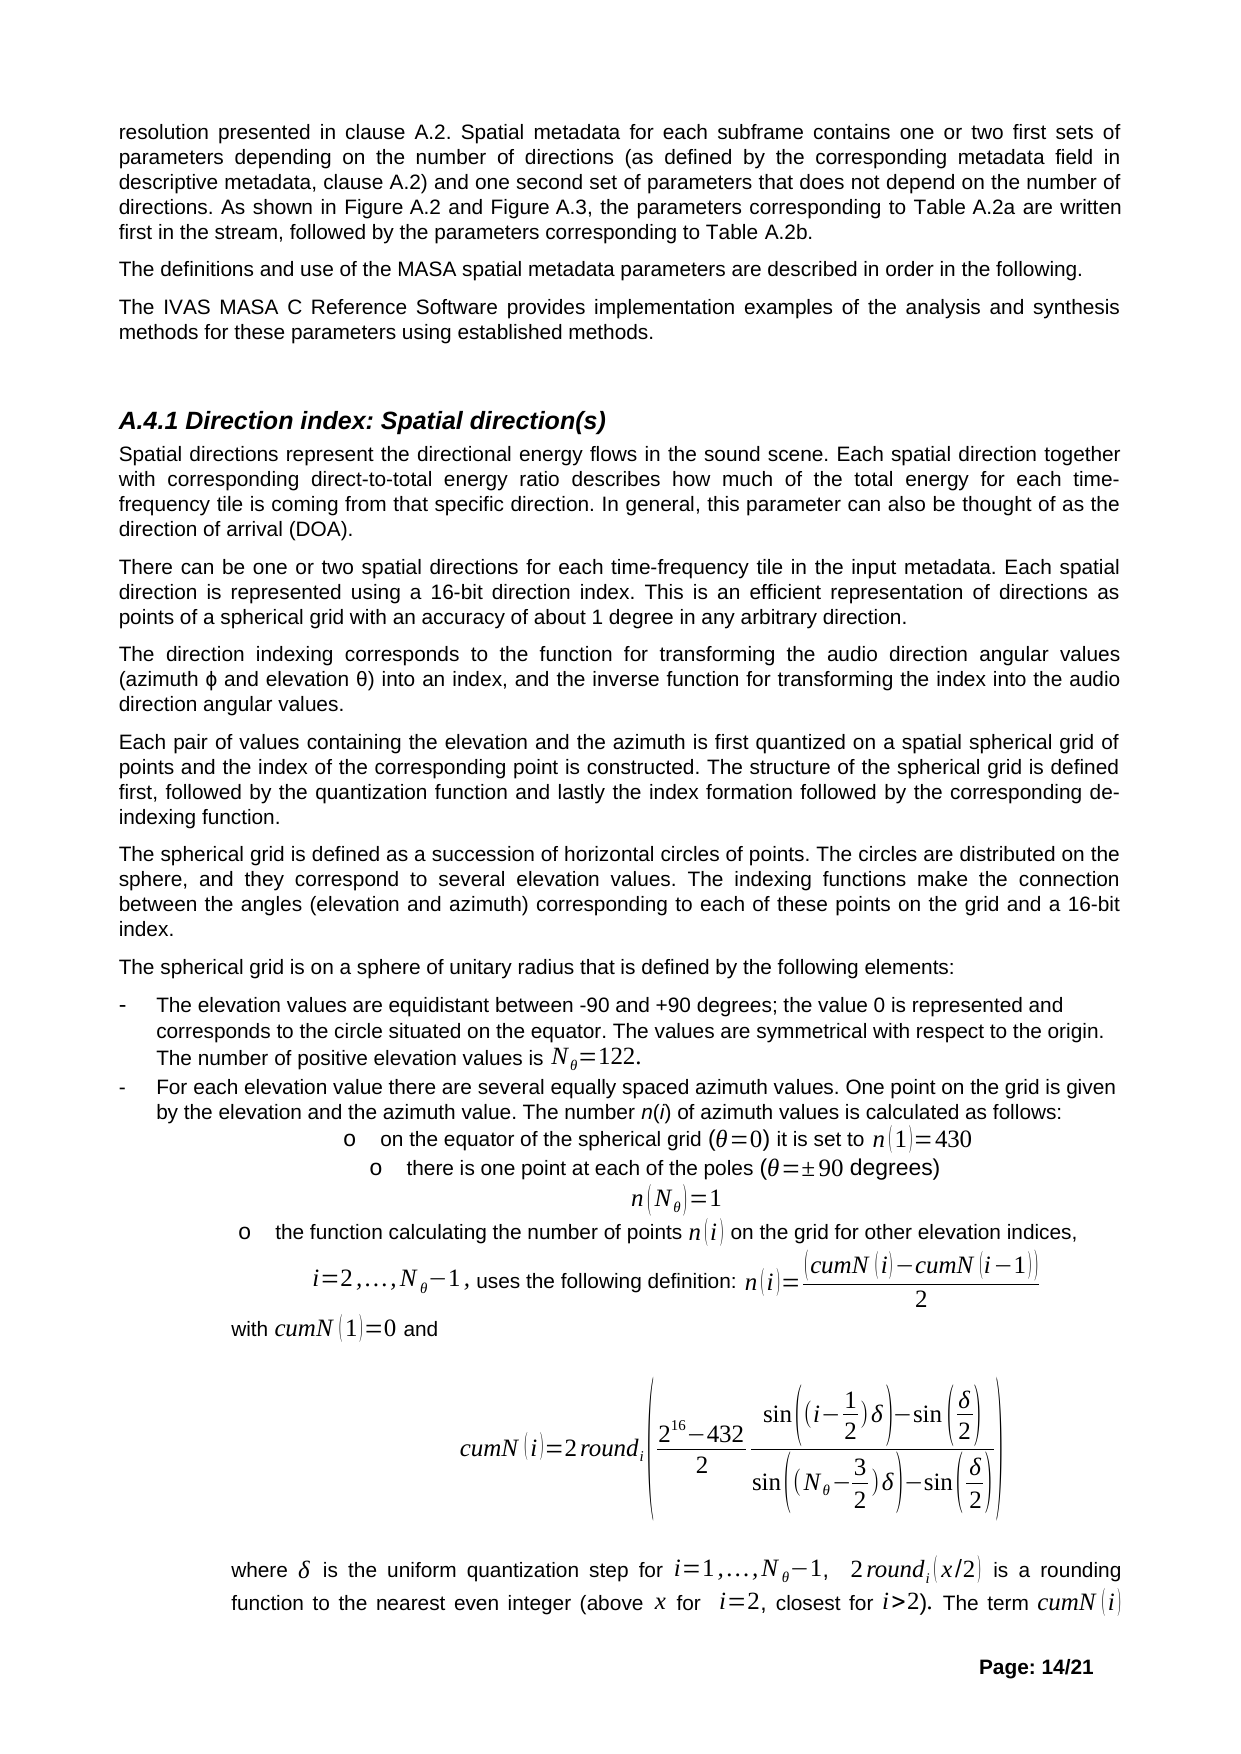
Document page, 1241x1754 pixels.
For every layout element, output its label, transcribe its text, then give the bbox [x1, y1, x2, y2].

text Spatial directions represent the directional energy flows in the sound scene. Each spatial direction together with corresponding direct-to-total energy ratio describes how much of the total energy for each time-frequency tile is coming from that specific direction. In general, this parameter can also be thought of as the direction of arrival (DOA). [118, 441, 1122, 541]
subtitle A.4.1 Direction index: Spatial direction(s) [118, 406, 1122, 435]
text The spherical grid is defined as a succession of horizontal circles of points. The circles are distributed on the sphere, and they correspond to several elevation values. The indexing functions make the connection between the angles (elevation and azimuth) corresponding to each of these points on the grid and a 16-bit index. [118, 841, 1122, 941]
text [118, 118, 1122, 243]
text Each pair of values containing the elevation and the azimuth is first quantized on a spatial spherical grid of points and the index of the corresponding point is constructed. The structure of the spherical grid is defined first, followed by the quantization function and lastly the index formation followed by the corresponding de-indexing function. [118, 728, 1122, 828]
list there is one point at each of the poles ( degrees) [193, 1154, 1122, 1217]
list For each elevation value there are several equally spaced azimuth values. One point on the grid is given by the elevation and the azimuth value. The number n(i) of azimuth values is calculated as follows: [118, 1074, 1122, 1124]
text The spherical grid is on a sphere of unitary radius that is defined by the following elements: [118, 953, 1122, 978]
text The direction indexing corresponds to the function for transforming the audio direction angular values (azimuth ϕ and elevation θ) into an index, and the inverse function for transforming the index into the audio direction angular values. [118, 641, 1122, 716]
text The IVAS MASA C Reference Software provides implementation examples of the analysis and synthesis methods for these parameters using established methods. [118, 293, 1122, 343]
list the function calculating the number of points on the grid for other elevation indices, uses the following definition: [193, 1217, 1122, 1313]
text The definitions and use of the MASA spatial metadata parameters are described in order in the following. [118, 256, 1122, 281]
list The elevation values are equidistant between -90 and +90 degrees; the value 0 is represented and corresponds to the circle situated on the equator. The values are symmetrical with respect to the origin. The number of positive elevation values is [118, 991, 1122, 1074]
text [231, 1554, 1122, 1617]
text There can be one or two spatial directions for each time-frequency tile in the input metadata. Each spatial direction is represented using a 16-bit direction index. This is an efficient representation of directions as points of a spherical grid with an accuracy of about 1 degree in any arbitrary direction. [118, 553, 1122, 628]
list on the equator of the spherical grid () it is set to [193, 1124, 1122, 1154]
list with and [231, 1313, 1122, 1344]
